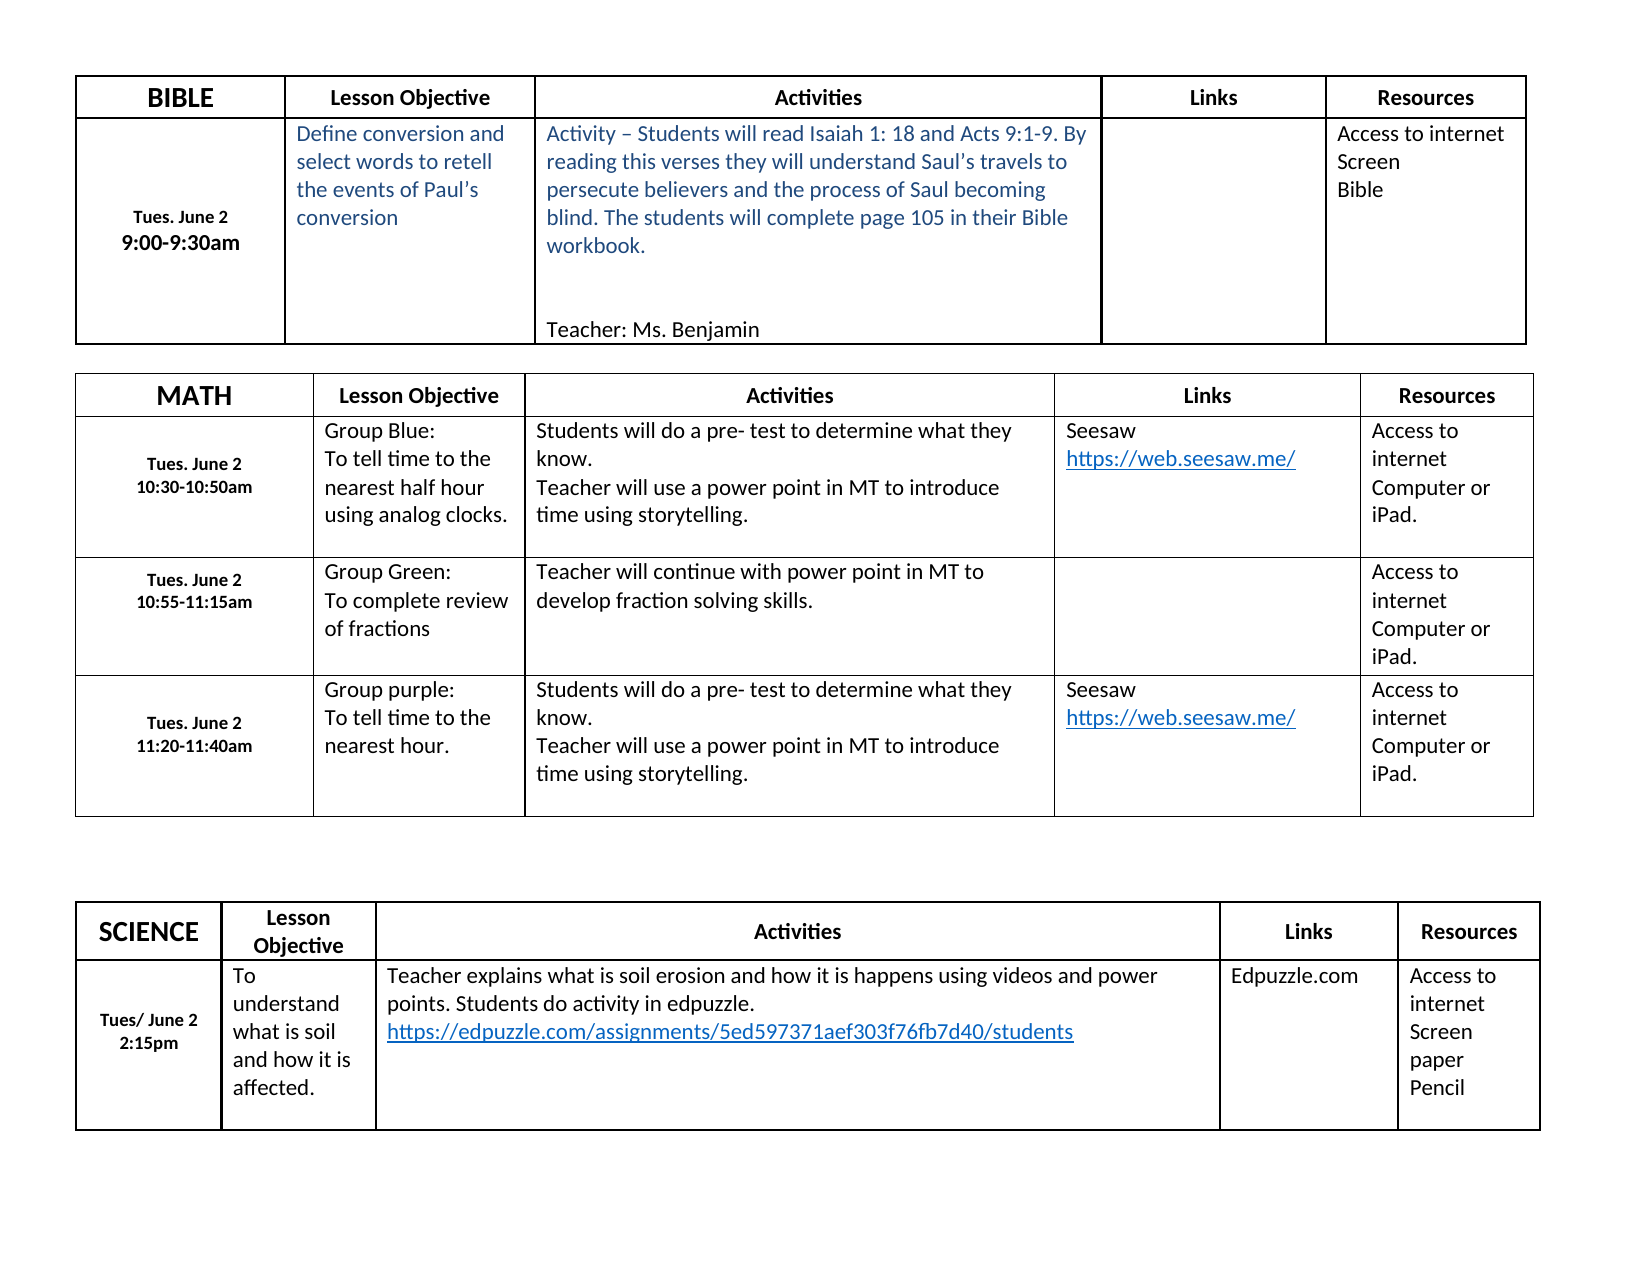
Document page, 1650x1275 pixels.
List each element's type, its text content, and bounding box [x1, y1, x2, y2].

table_cell Access to internet Screen paper Pencil [1399, 961, 1539, 1129]
table_cell Access to internet Screen Bible [1327, 119, 1525, 343]
table_cell Group Green: To complete review of fractions [314, 558, 524, 674]
table_header BIBLE [77, 77, 284, 117]
table_cell Tues. June 2 9:00-9:30am [77, 119, 284, 343]
table_cell Tues. June 2 10:30-10:50am [76, 417, 313, 557]
table_header Resources [1361, 374, 1533, 416]
table_header Activities [377, 903, 1219, 959]
table_cell Tues. June 2 10:55-11:15am [76, 558, 313, 674]
table_cell Access to internet Computer or iPad. [1361, 558, 1533, 674]
table_header Activities [526, 374, 1054, 416]
table_cell Teacher explains what is soil erosion and how it is happens using videos and power points. Students do activity in edpuzzle. https://edpuzzle.com/assignments/5ed597371aef303f76fb7d40/students [377, 961, 1219, 1129]
table_cell Seesaw https://web.seesaw.me/ [1055, 676, 1360, 816]
table_cell Access to internet Computer or iPad. [1361, 676, 1533, 816]
table_cell [1055, 558, 1360, 674]
table_header Activities [536, 77, 1100, 117]
table_cell Tues/ June 2 2:15pm [77, 961, 220, 1129]
table_header Lesson Objective [286, 77, 534, 117]
table_cell Group Blue: To tell time to the nearest half hour using analog clocks. [314, 417, 524, 557]
table_header Links [1055, 374, 1360, 416]
table_header SCIENCE [77, 903, 220, 959]
table_cell Access to internet Computer or iPad. [1361, 417, 1533, 557]
table_cell Seesaw https://web.seesaw.me/ [1055, 417, 1360, 557]
table_header Resources [1399, 903, 1539, 959]
table_cell [1103, 119, 1325, 343]
table_cell Tues. June 2 11:20-11:40am [76, 676, 313, 816]
table_header Lesson Objective [314, 374, 524, 416]
table_header Links [1103, 77, 1325, 117]
table_header Links [1221, 903, 1397, 959]
table_header Lesson Objective [223, 903, 375, 959]
table_cell Students will do a pre- test to determine what they know. Teacher will use a power point in MT to introduce time using storytelling. [526, 417, 1054, 557]
table_cell To understand what is soil and how it is affected. [223, 961, 375, 1129]
table_cell Teacher will continue with power point in MT to develop fraction solving skills. [526, 558, 1054, 674]
table_cell Students will do a pre- test to determine what they know. Teacher will use a power point in MT to introduce time using storytelling. [526, 676, 1054, 816]
table_header Resources [1327, 77, 1525, 117]
table_cell Activity – Students will read Isaiah 1: 18 and Acts 9:1-9. By reading this verses they will understand Saul’s travels to persecute believers and the process of Saul becoming blind. The students will complete page 105 in their Bible workbook. Teacher: Ms. Benjamin [536, 119, 1100, 343]
table_cell Edpuzzle.com [1221, 961, 1397, 1129]
table_cell Group purple: To tell time to the nearest hour. [314, 676, 524, 816]
table_header MATH [76, 374, 313, 416]
table_cell Define conversion and select words to retell the events of Paul’s conversion [286, 119, 534, 343]
